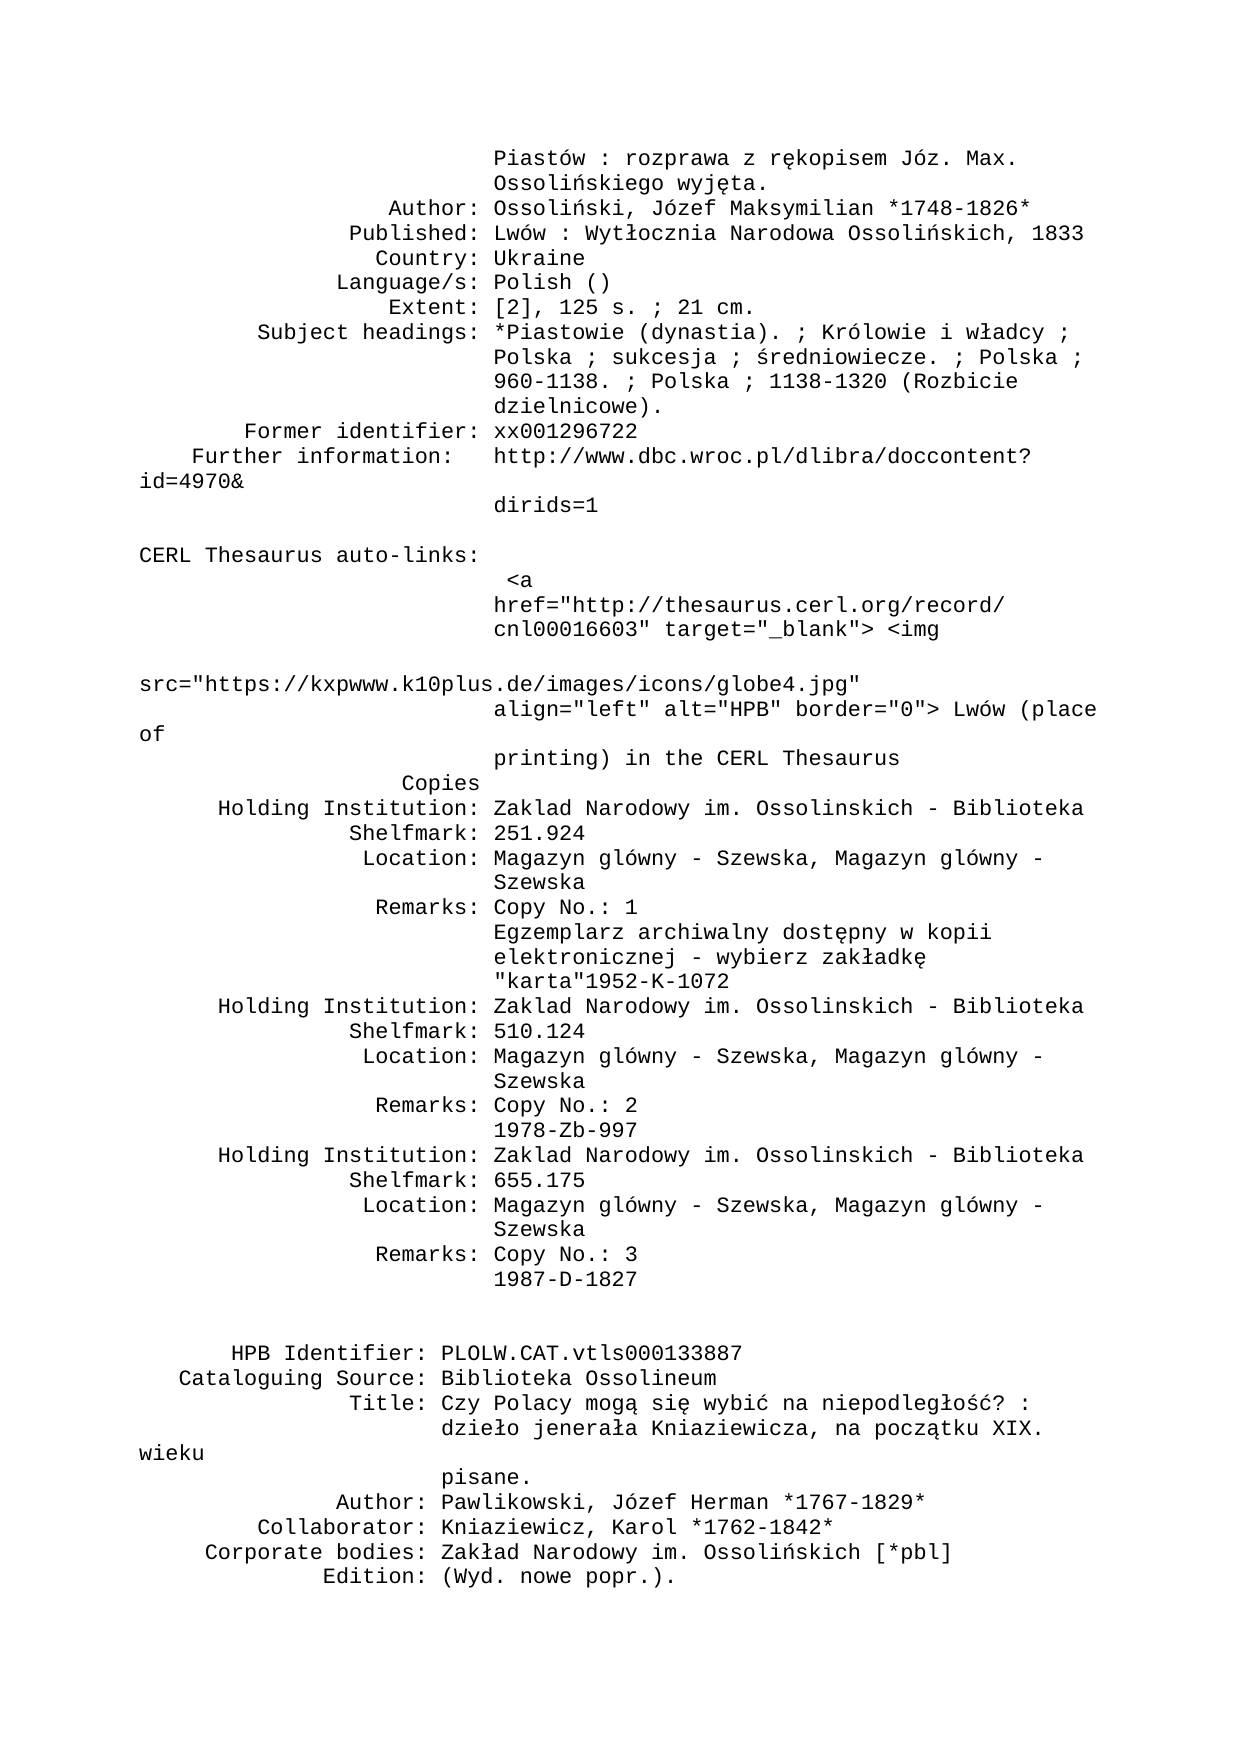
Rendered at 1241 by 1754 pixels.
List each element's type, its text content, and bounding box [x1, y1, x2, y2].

text <a [139, 569, 1101, 594]
text dzielnicowe). [139, 396, 1101, 420]
text Author: Ossoliński, Józef Maksymilian *1748-1826* [139, 197, 1101, 222]
text Subject headings: *Piastowie (dynastia). ; Królowie i władcy ; [139, 321, 1101, 346]
text Szewska [139, 1070, 1101, 1095]
text "karta"1952-K-1072 [139, 971, 1101, 996]
text 1987-D-1827 [139, 1268, 1101, 1293]
text printing) in the CERL Thesaurus [139, 748, 1101, 772]
text Remarks: Copy No.: 1 [139, 896, 1101, 921]
text dirids=1 [139, 495, 1101, 519]
text Polska ; sukcesja ; średniowiecze. ; Polska ; [139, 346, 1101, 371]
text Collaborator: Kniaziewicz, Karol *1762-1842* [139, 1516, 1101, 1541]
text Country: Ukraine [139, 247, 1101, 272]
text Copies [139, 772, 1101, 797]
text Location: Magazyn glówny - Szewska, Magazyn glówny - [139, 1045, 1101, 1070]
text 1978-Zb-997 [139, 1119, 1101, 1144]
text Szewska [139, 872, 1101, 896]
text Holding Institution: Zaklad Narodowy im. Ossolinskich - Biblioteka [139, 996, 1101, 1020]
text Title: Czy Polacy mogą się wybić na niepodległość? : [139, 1392, 1101, 1417]
text align="left" alt="HPB" border="0"> Lwów (place of [139, 698, 1101, 748]
text elektronicznej - wybierz zakładkę [139, 946, 1101, 971]
text Holding Institution: Zaklad Narodowy im. Ossolinskich - Biblioteka [139, 1144, 1101, 1169]
text Language/s: Polish () [139, 272, 1101, 296]
text Former identifier: xx001296722 [139, 420, 1101, 445]
text HPB Identifier: PLOLW.CAT.vtls000133887 [139, 1343, 1101, 1367]
text Shelfmark: 510.124 [139, 1020, 1101, 1045]
text Extent: [2], 125 s. ; 21 cm. [139, 296, 1101, 321]
text Cataloguing Source: Biblioteka Ossolineum [139, 1367, 1101, 1392]
text Location: Magazyn glówny - Szewska, Magazyn glówny - [139, 1194, 1101, 1219]
text Author: Pawlikowski, Józef Herman *1767-1829* [139, 1491, 1101, 1516]
text Piastów : rozprawa z rękopisem Józ. Max. [139, 148, 1101, 172]
text Shelfmark: 655.175 [139, 1169, 1101, 1194]
text Egzemplarz archiwalny dostępny w kopii [139, 921, 1101, 946]
text Location: Magazyn glówny - Szewska, Magazyn glówny - [139, 847, 1101, 872]
text Shelfmark: 251.924 [139, 822, 1101, 847]
text Ossolińskiego wyjęta. [139, 172, 1101, 197]
text pisane. [139, 1467, 1101, 1491]
text href="http://thesaurus.cerl.org/record/ [139, 594, 1101, 619]
text src="https://kxpwww.k10plus.de/images/icons/globe4.jpg" [139, 643, 1101, 698]
text 960-1138. ; Polska ; 1138-1320 (Rozbicie [139, 371, 1101, 396]
text Edition: (Wyd. nowe popr.). [139, 1566, 1101, 1591]
text CERL Thesaurus auto-links: [139, 544, 1101, 569]
text Corporate bodies: Zakład Narodowy im. Ossolińskich [*pbl] [139, 1541, 1101, 1566]
text dzieło jenerała Kniaziewicza, na początku XIX. wieku [139, 1417, 1101, 1467]
text Remarks: Copy No.: 3 [139, 1243, 1101, 1268]
text Further information: http://www.dbc.wroc.pl/dlibra/doccontent?id=4970& [139, 445, 1101, 495]
text cnl00016603" target="_blank"> <img [139, 619, 1101, 643]
text Remarks: Copy No.: 2 [139, 1095, 1101, 1119]
text Published: Lwów : Wytłocznia Narodowa Ossolińskich, 1833 [139, 222, 1101, 247]
text Szewska [139, 1219, 1101, 1243]
text Holding Institution: Zaklad Narodowy im. Ossolinskich - Biblioteka [139, 797, 1101, 822]
